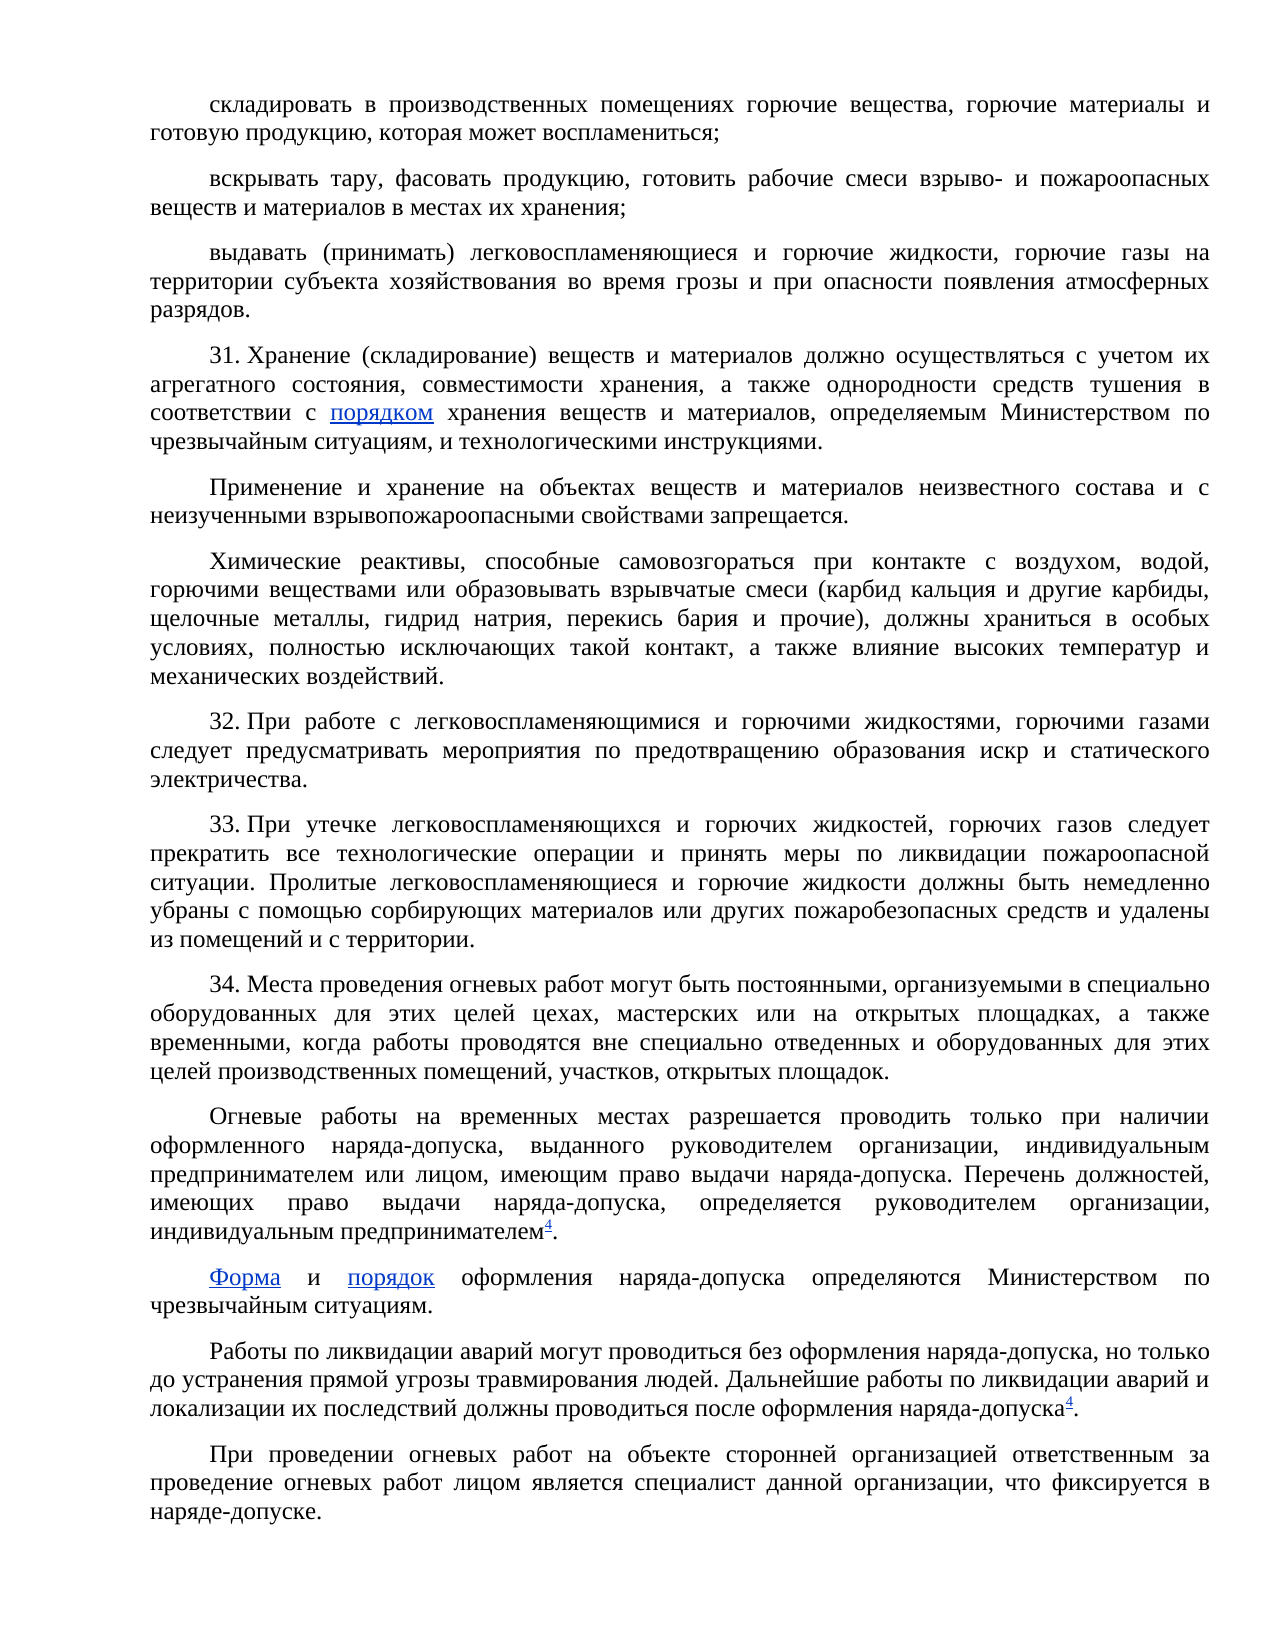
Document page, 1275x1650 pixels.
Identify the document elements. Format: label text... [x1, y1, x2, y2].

text Огневые работы на временных местах разрешается проводить только при наличии оформленного наряда-допуска, выданного руководителем организации, индивидуальным предпринимателем или лицом, имеющим право выдачи наряда-допуска. Перечень должностей, имеющих право выдачи наряда-допуска, определяется руководителем организации, индивидуальным предпринимателем4. [150, 1101, 1211, 1245]
text Форма и порядок оформления наряда-допуска определяются Министерством по чрезвычайным ситуациям. [150, 1262, 1211, 1319]
text выдавать (принимать) легковоспламеняющиеся и горючие жидкости, горючие газы на территории субъекта хозяйствования во время грозы и при опасности появления атмосферных разрядов. [150, 237, 1211, 323]
text вскрывать тару, фасовать продукцию, готовить рабочие смеси взрыво- и пожароопасных веществ и материалов в местах их хранения; [150, 163, 1211, 220]
text 34. Места проведения огневых работ могут быть постоянными, организуемыми в специально оборудованных для этих целей цехах, мастерских или на открытых площадках, а также временными, когда работы проводятся вне специально отведенных и оборудованных для этих целей производственных помещений, участков, открытых площадок. [150, 969, 1211, 1084]
text 31. Хранение (складирование) веществ и материалов должно осуществляться с учетом их агрегатного состояния, совместимости хранения, а также однородности средств тушения в соответствии с порядком хранения веществ и материалов, определяемым Министерством по чрезвычайным ситуациям, и технологическими инструкциями. [150, 340, 1211, 455]
text 33. При утечке легковоспламеняющихся и горючих жидкостей, горючих газов следует прекратить все технологические операции и принять меры по ликвидации пожароопасной ситуации. Пролитые легковоспламеняющиеся и горючие жидкости должны быть немедленно убраны с помощью сорбирующих материалов или других пожаробезопасных средств и удалены из помещений и с территории. [150, 809, 1211, 953]
text Химические реактивы, способные самовозгораться при контакте с воздухом, водой, горючими веществами или образовывать взрывчатые смеси (карбид кальция и другие карбиды, щелочные металлы, гидрид натрия, перекись бария и прочие), должны храниться в особых условиях, полностью исключающих такой контакт, а также влияние высоких температур и механических воздействий. [150, 546, 1211, 689]
text Работы по ликвидации аварий могут проводиться без оформления наряда-допуска, но только до устранения прямой угрозы травмирования людей. Дальнейшие работы по ликвидации аварий и локализации их последствий должны проводиться после оформления наряда-допуска4. [150, 1336, 1211, 1422]
text складировать в производственных помещениях горючие вещества, горючие материалы и готовую продукцию, которая может воспламениться; [150, 89, 1211, 146]
text Применение и хранение на объектах веществ и материалов неизвестного состава и с неизученными взрывопожароопасными свойствами запрещается. [150, 472, 1211, 529]
text При проведении огневых работ на объекте сторонней организацией ответственным за проведение огневых работ лицом является специалист данной организации, что фиксируется в наряде-допуске. [150, 1439, 1211, 1525]
text 32. При работе с легковоспламеняющимися и горючими жидкостями, горючими газами следует предусматривать мероприятия по предотвращению образования искр и статического электричества. [150, 706, 1211, 792]
